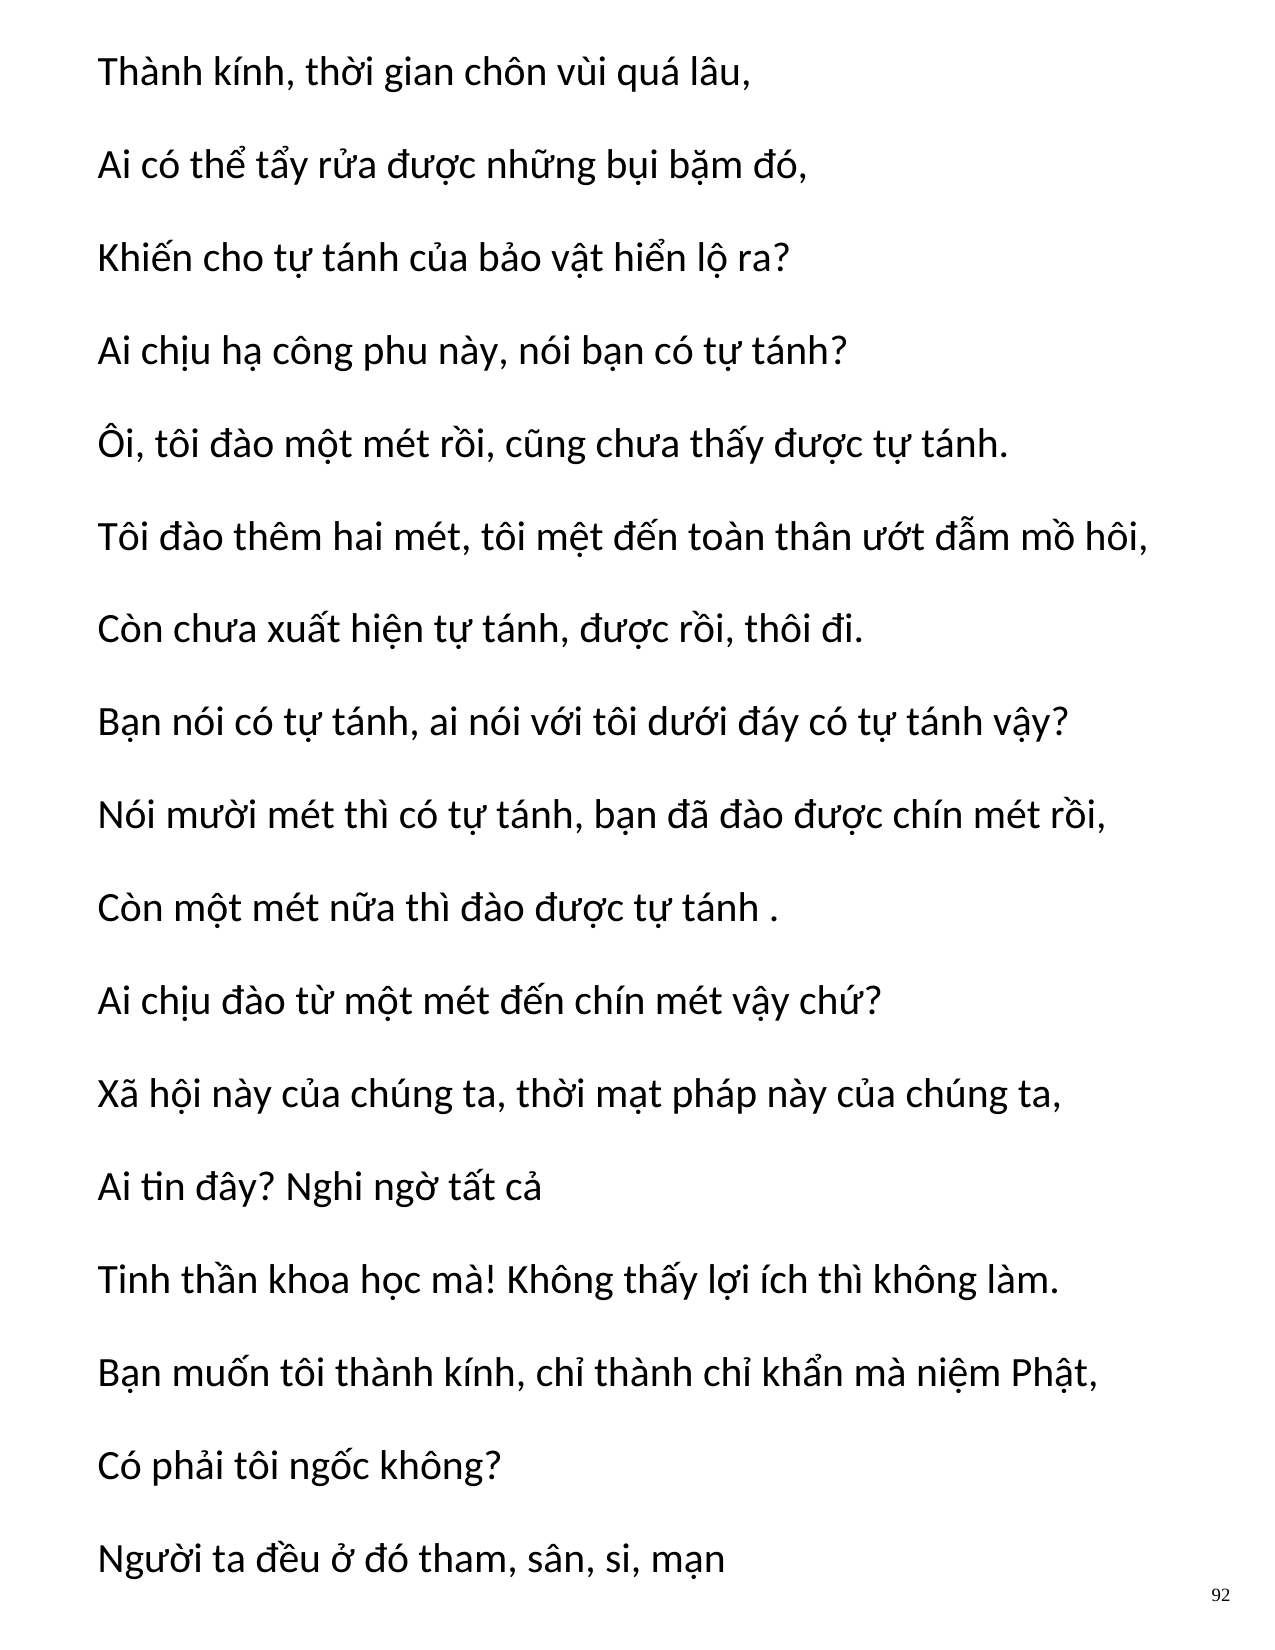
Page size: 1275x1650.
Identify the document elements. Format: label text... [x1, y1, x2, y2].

text Ai tin đây? Nghi ngờ tất cả [97, 1160, 1230, 1211]
text Bạn muốn tôi thành kính, chỉ thành chỉ khẩn mà niệm Phật, [97, 1346, 1230, 1397]
text Ai chịu đào từ một mét đến chín mét vậy chứ? [97, 974, 1230, 1025]
text Nói mười mét thì có tự tánh, bạn đã đào được chín mét rồi, [97, 788, 1230, 839]
text Còn chưa xuất hiện tự tánh, được rồi, thôi đi. [97, 602, 1230, 653]
text Còn một mét nữa thì đào được tự tánh . [97, 881, 1230, 932]
text Tinh thần khoa học mà! Không thấy lợi ích thì không làm. [97, 1253, 1230, 1304]
text Thành kính, thời gian chôn vùi quá lâu, [97, 45, 1230, 96]
text Có phải tôi ngốc không? [97, 1439, 1230, 1489]
text Người ta đều ở đó tham, sân, si, mạn [97, 1532, 1230, 1582]
text Tôi đào thêm hai mét, tôi mệt đến toàn thân ướt đẫm mồ hôi, [97, 509, 1230, 560]
text Ôi, tôi đào một mét rồi, cũng chưa thấy được tự tánh. [97, 417, 1230, 467]
text Bạn nói có tự tánh, ai nói với tôi dưới đáy có tự tánh vậy? [97, 695, 1230, 746]
text Ai có thể tẩy rửa được những bụi bặm đó, [97, 138, 1230, 189]
text Khiến cho tự tánh của bảo vật hiển lộ ra? [97, 231, 1230, 282]
text Ai chịu hạ công phu này, nói bạn có tự tánh? [97, 324, 1230, 374]
text Xã hội này của chúng ta, thời mạt pháp này của chúng ta, [97, 1067, 1230, 1118]
